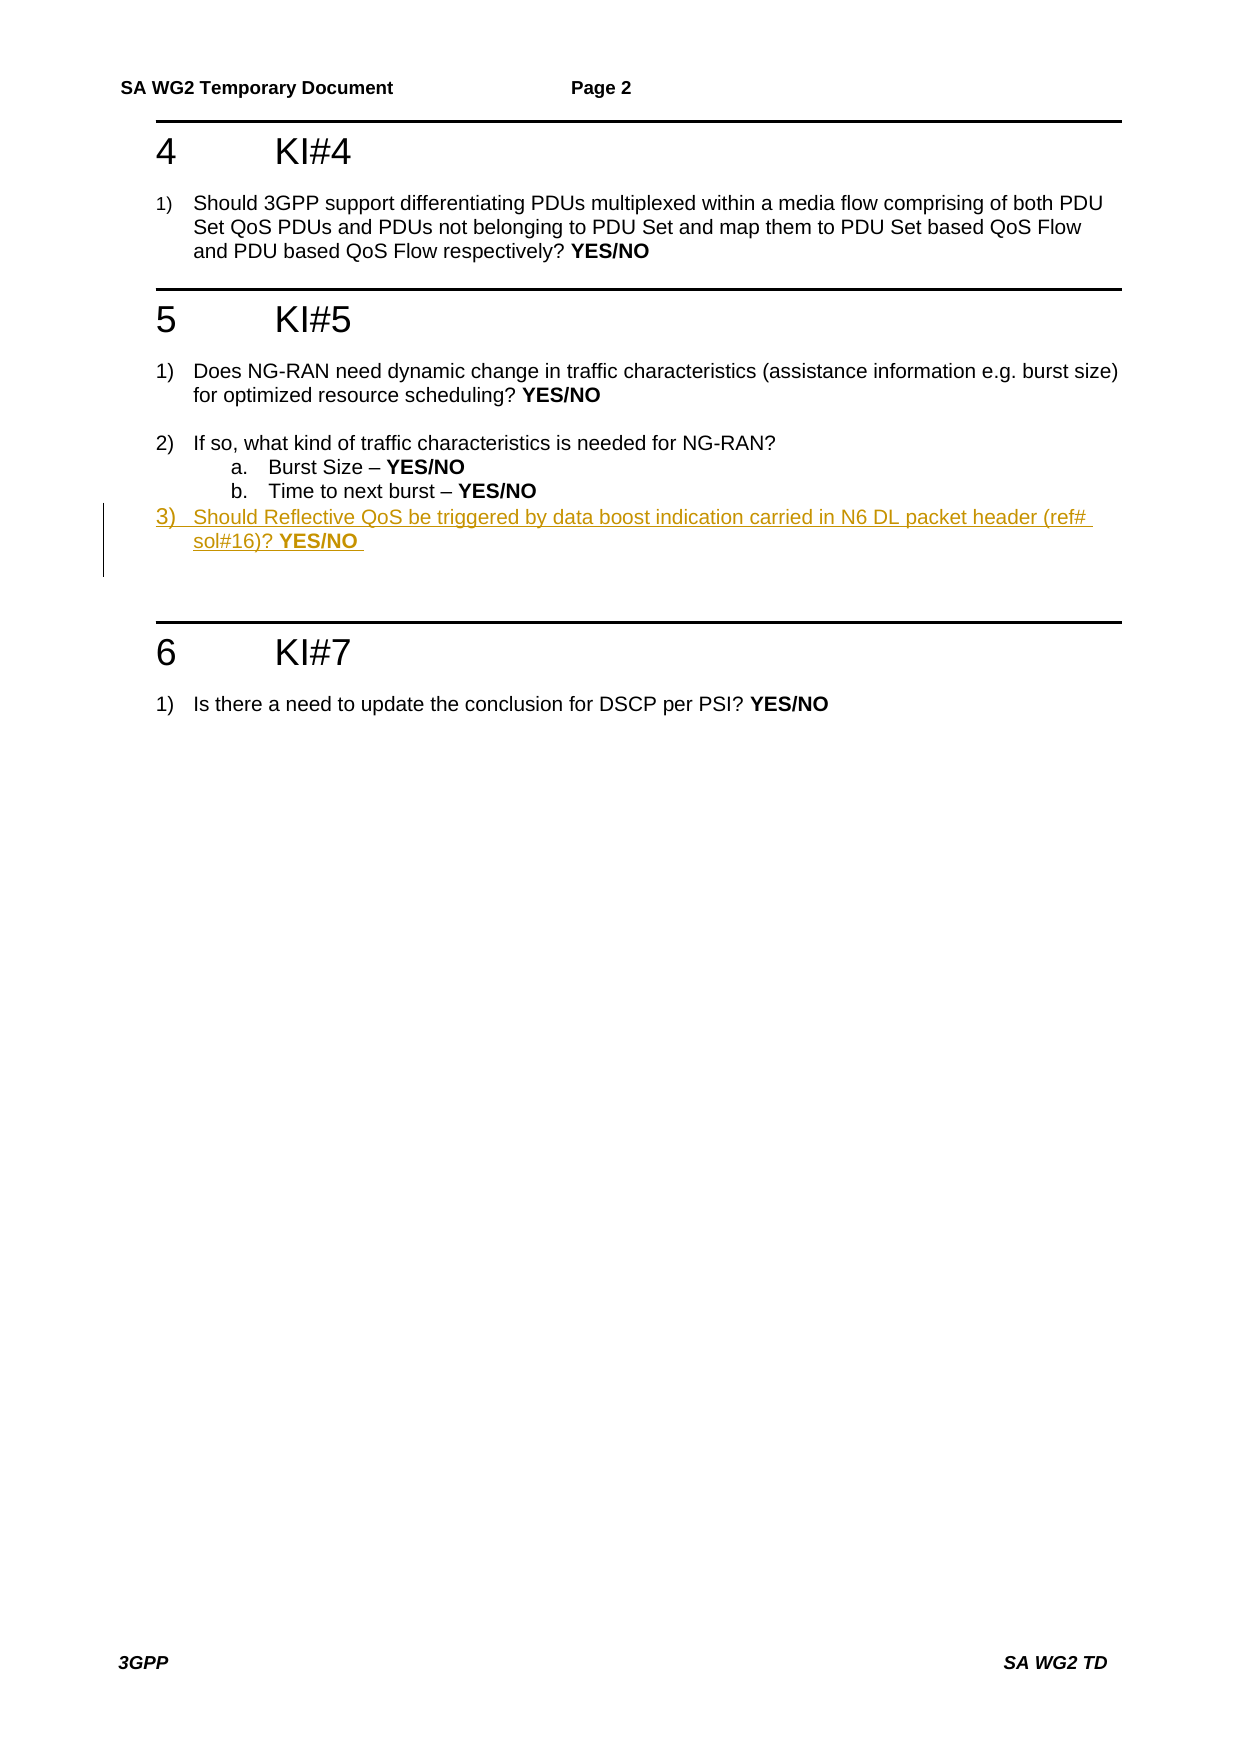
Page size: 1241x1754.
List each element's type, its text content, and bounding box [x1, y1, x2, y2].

list Time to next burst – YES/NO [231, 479, 1122, 503]
subtitle KI#4 [156, 123, 1122, 172]
list Does NG-RAN need dynamic change in traffic characteristics (assistance information e.g. burst size) for optimized resource scheduling? YES/NO [156, 359, 1122, 407]
list Burst Size – YES/NO [231, 455, 1122, 479]
subtitle KI#7 [156, 624, 1122, 673]
subtitle KI#5 [156, 291, 1122, 340]
list Is there a need to update the conclusion for DSCP per PSI? YES/NO [156, 692, 1122, 716]
list If so, what kind of traffic characteristics is needed for NG-RAN? [156, 431, 1122, 455]
list Should 3GPP support differentiating PDUs multiplexed within a media flow comprising of both PDU Set QoS PDUs and PDUs not belonging to PDU Set and map them to PDU Set based QoS Flow and PDU based QoS Flow respectively? YES/NO [156, 191, 1122, 263]
